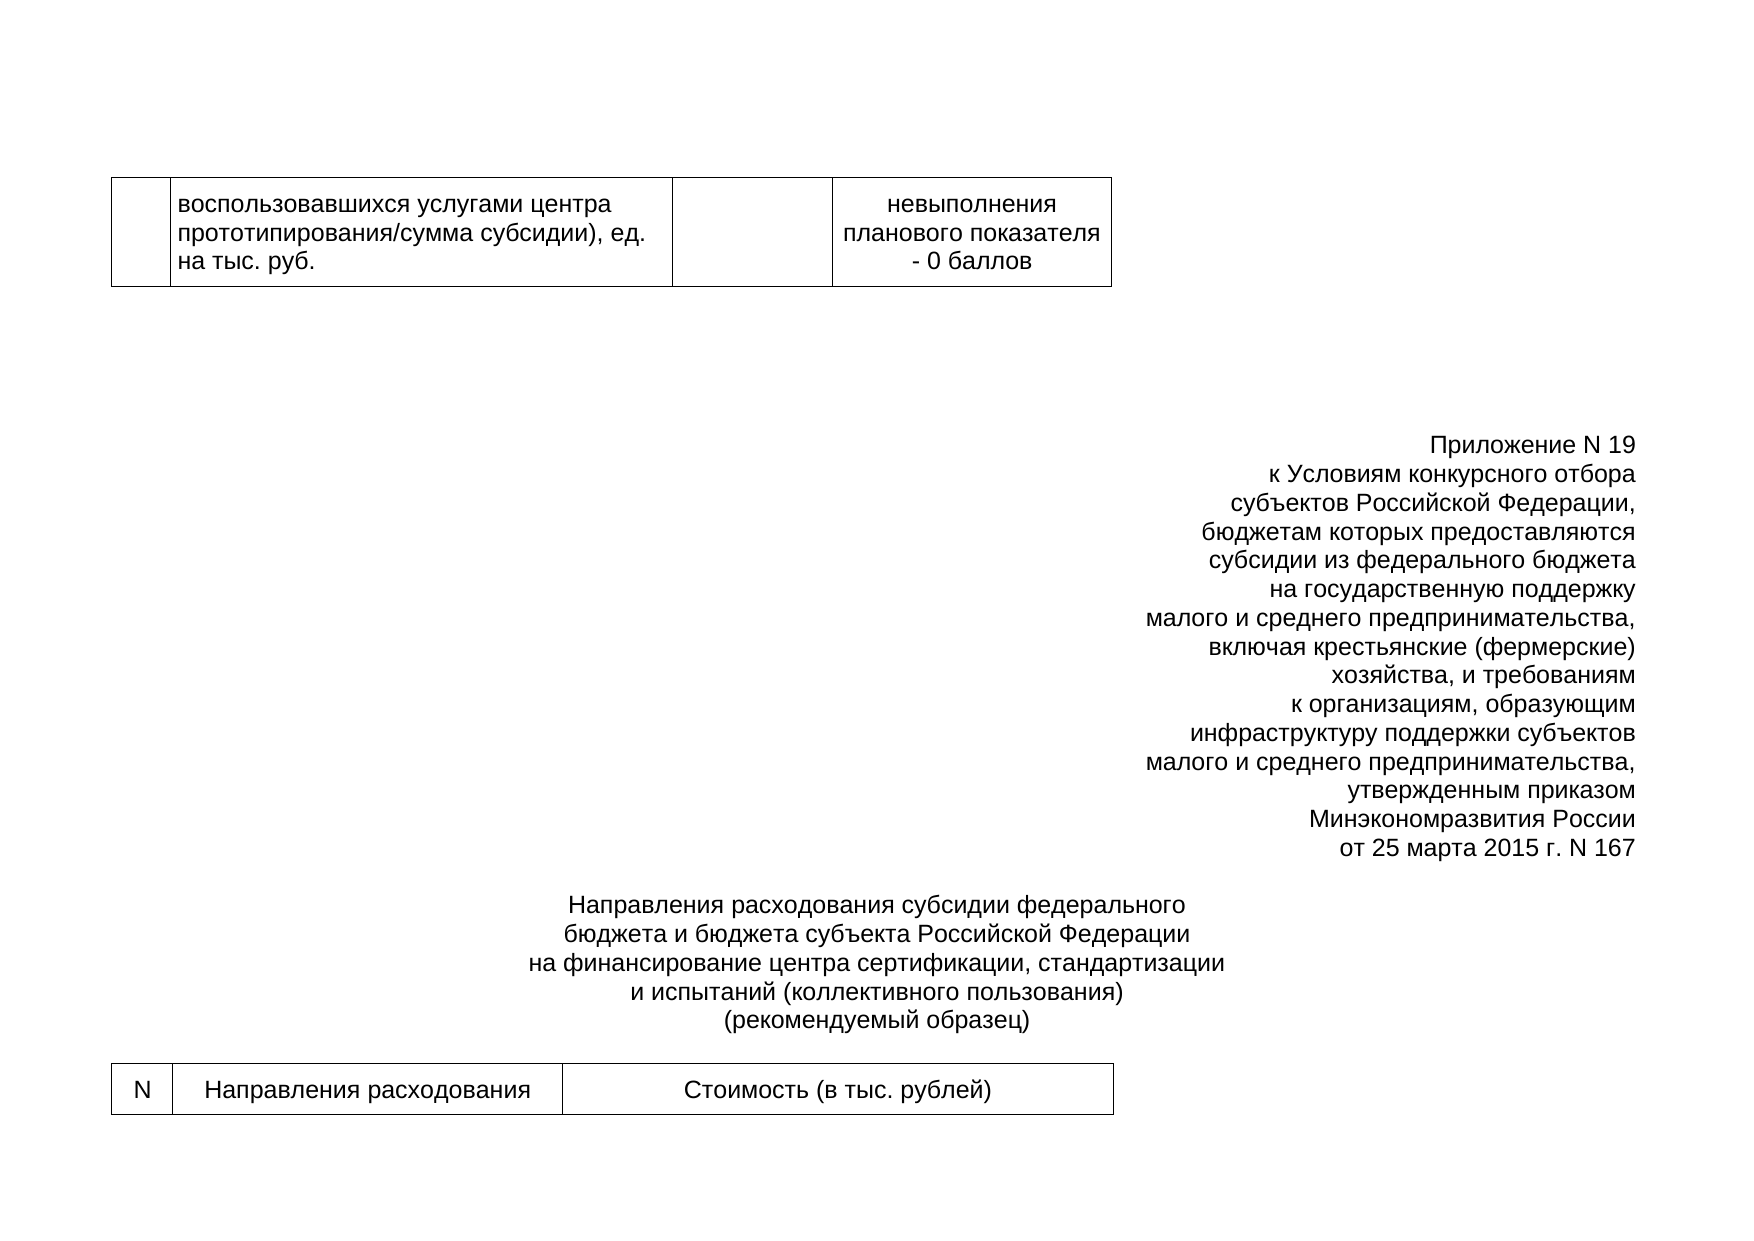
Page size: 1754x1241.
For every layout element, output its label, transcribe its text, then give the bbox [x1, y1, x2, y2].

text малого и среднего предпринимательства, [118, 747, 1636, 776]
text (рекомендуемый образец) [118, 1006, 1636, 1034]
text к организациям, образующим [118, 689, 1636, 718]
text на государственную поддержку [118, 574, 1636, 603]
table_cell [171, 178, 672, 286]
text Приложение N 19 [118, 431, 1636, 459]
text Направления расходования субсидии федерального [118, 891, 1636, 919]
text хозяйства, и требованиям [118, 661, 1636, 689]
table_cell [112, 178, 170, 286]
text субъектов Российской Федерации, [118, 488, 1636, 517]
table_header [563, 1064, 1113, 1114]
text бюджетам которых предоставляются [118, 517, 1636, 546]
text утвержденным приказом [118, 776, 1636, 804]
text на финансирование центра сертификации, стандартизации [118, 948, 1636, 977]
text малого и среднего предпринимательства, [118, 603, 1636, 632]
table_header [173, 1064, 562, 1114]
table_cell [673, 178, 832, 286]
text инфраструктуру поддержки субъектов [118, 718, 1636, 747]
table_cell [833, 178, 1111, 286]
text бюджета и бюджета субъекта Российской Федерации [118, 919, 1636, 948]
text к Условиям конкурсного отбора [118, 459, 1636, 488]
text Минэкономразвития России [118, 804, 1636, 833]
text и испытаний (коллективного пользования) [118, 977, 1636, 1006]
text включая крестьянские (фермерские) [118, 632, 1636, 661]
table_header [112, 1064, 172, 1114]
text субсидии из федерального бюджета [118, 546, 1636, 574]
text от 25 марта 2015 г. N 167 [118, 833, 1636, 862]
